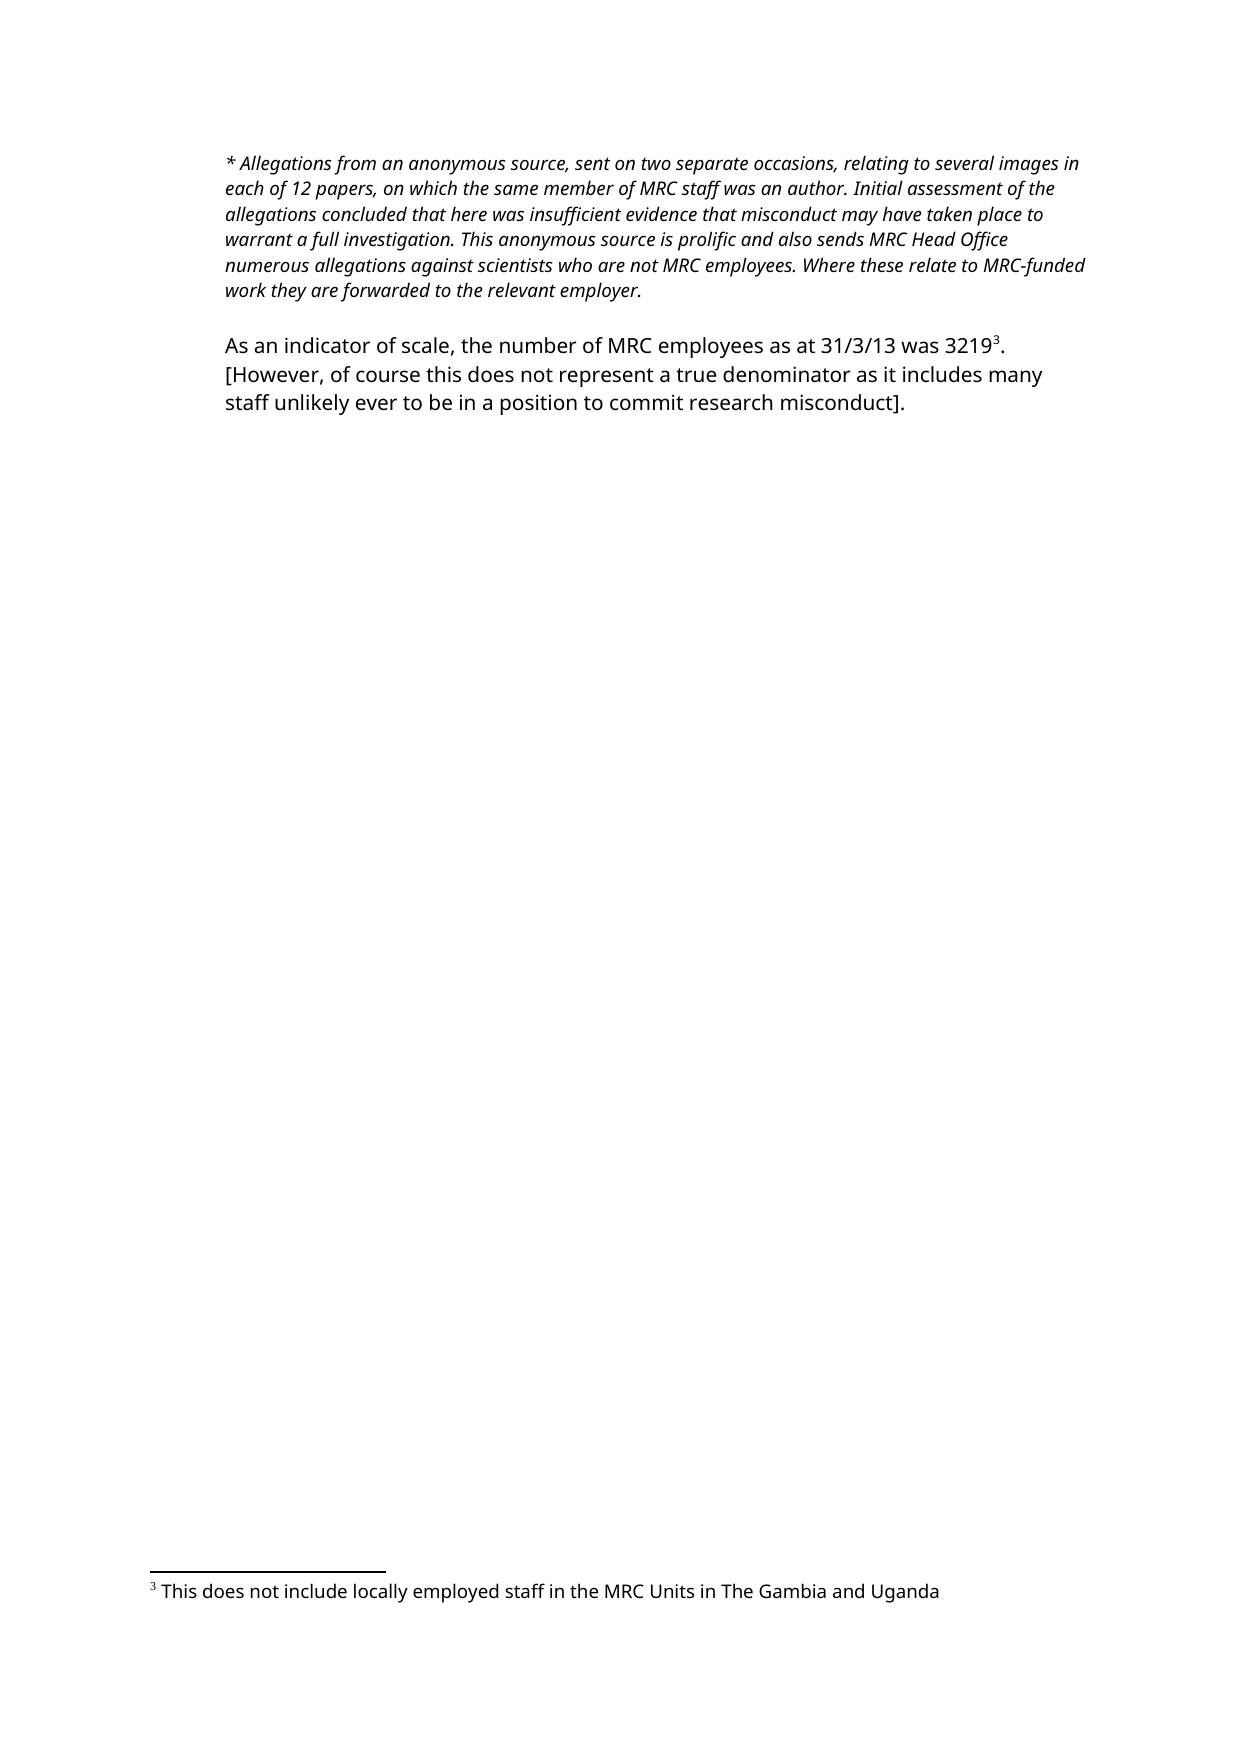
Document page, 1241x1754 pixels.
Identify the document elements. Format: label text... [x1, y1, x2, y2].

text [However, of course this does not represent a true denominator as it includes many staff unlikely ever to be in a position to commit research misconduct]. [225, 360, 1090, 417]
text * Allegations from an anonymous source, sent on two separate occasions, relating to several images in each of 12 papers, on which the same member of MRC staff was an author. Initial assessment of the allegations concluded that here was insufficient evidence that misconduct may have taken place to warrant a full investigation. This anonymous source is prolific and also sends MRC Head Office numerous allegations against scientists who are not MRC employees. Where these relate to MRC-funded work they are forwarded to the relevant employer. [225, 150, 1090, 303]
text As an indicator of scale, the number of MRC employees as at 31/3/13 was 3219. [225, 332, 1090, 360]
